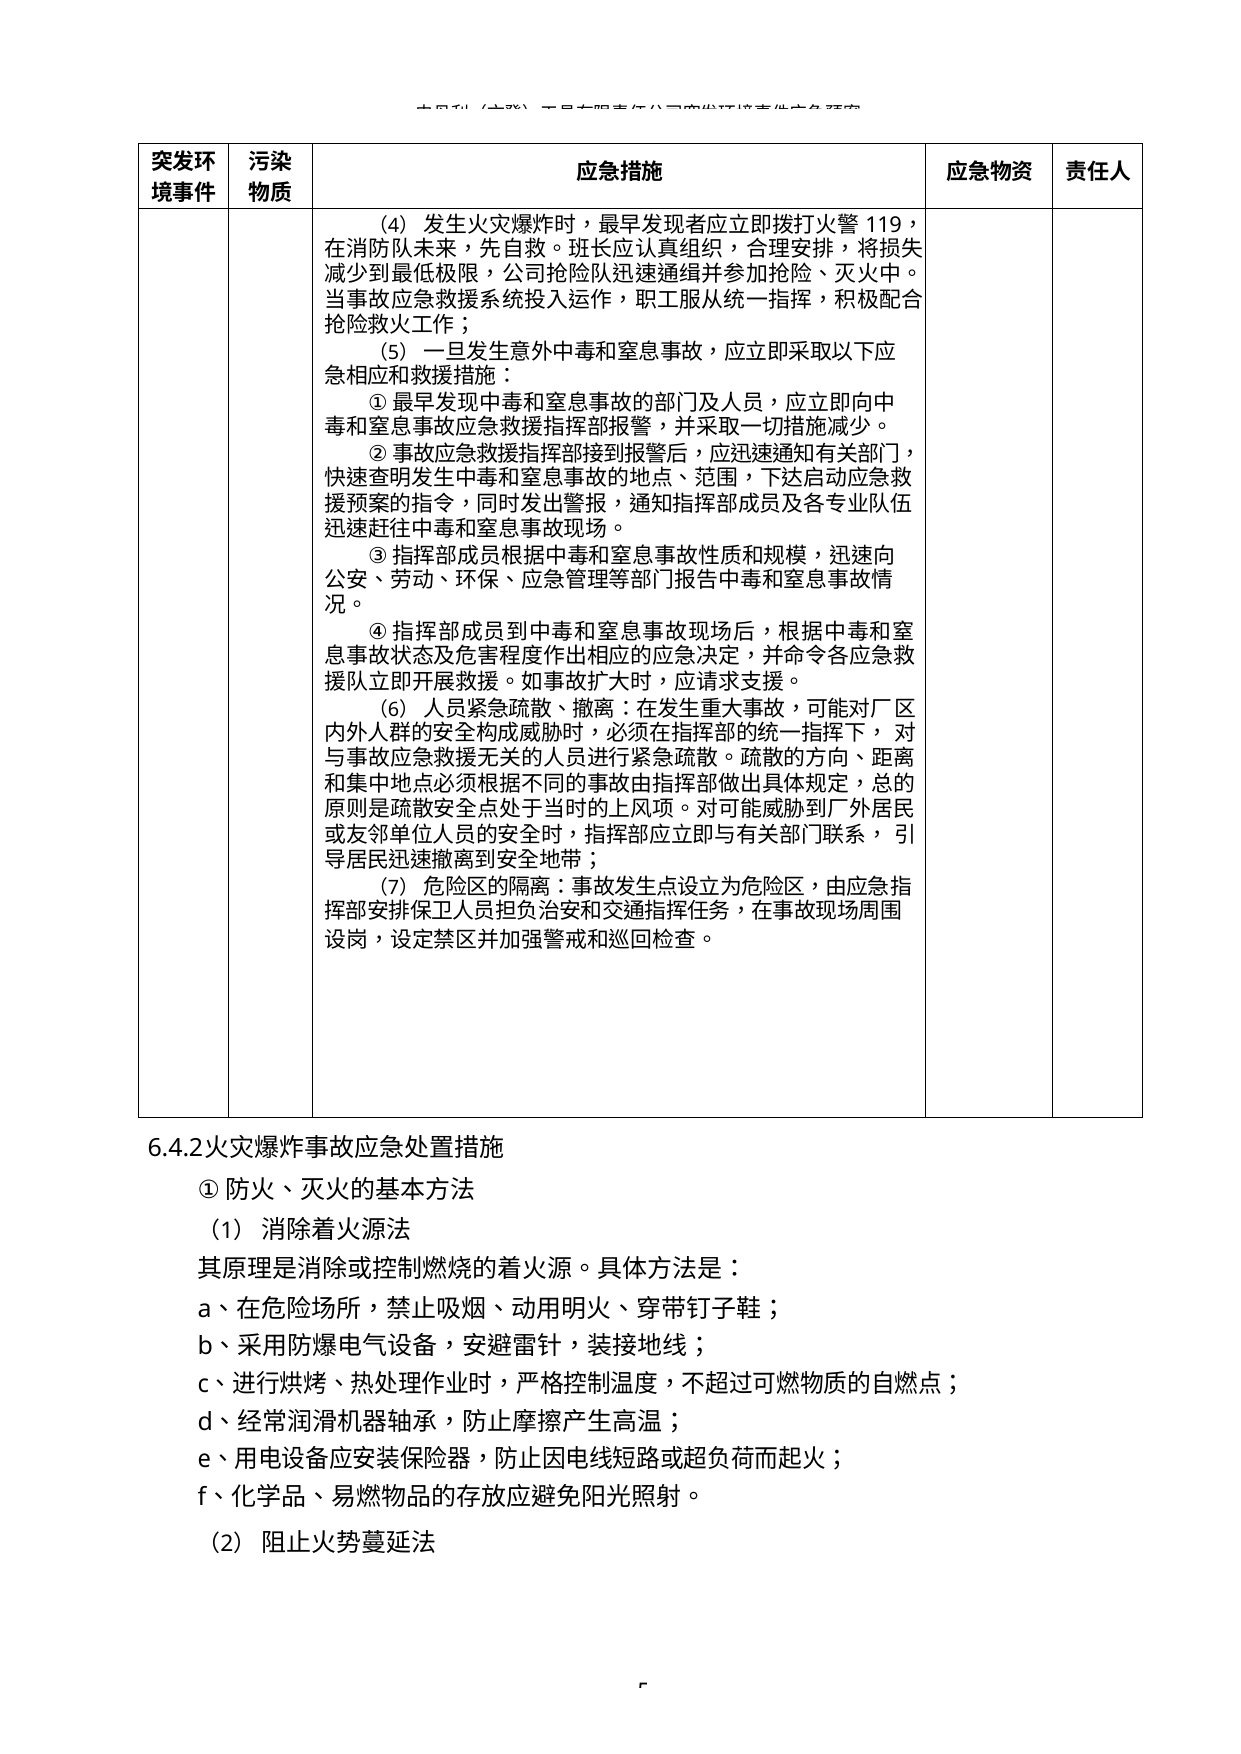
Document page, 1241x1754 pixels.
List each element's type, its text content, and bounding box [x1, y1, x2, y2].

table_header 责任人 [1053, 144, 1142, 208]
table_header 污染 物质 [229, 144, 312, 208]
text 其原理是消除或控制燃烧的着火源。具体方法是： [197, 1251, 1232, 1285]
text e、用电设备应安装保险器，防止因电线短路或超负荷而起火； f、化学品、易燃物品的存放应避免阳光照射。 [197, 1441, 884, 1513]
list 火灾爆炸事故应急处置措施 [147, 1122, 1232, 1164]
table_header 应急措施 [313, 144, 925, 208]
list 消除着火源法 [197, 1212, 1232, 1246]
table_cell [926, 209, 1052, 1117]
text a、在危险场所，禁止吸烟、动用明火、穿带钉子鞋； b、采用防爆电气设备，安避雷针，装接地线； [197, 1290, 798, 1362]
text c、进行烘烤、热处理作业时，严格控制温度，不超过可燃物质的自燃点； d、经常润滑机器轴承，防止摩擦产生高温； [197, 1366, 979, 1437]
table_header 突发环 境事件 [139, 144, 228, 208]
table_cell [1053, 209, 1142, 1117]
text ①防火、灭火的基本方法 [197, 1164, 1232, 1207]
list 阻止火势蔓延法 [197, 1517, 1232, 1560]
table_cell [229, 209, 312, 1117]
table_cell [139, 209, 228, 1117]
table_cell 发生火灾爆炸时，最早发现者应立即拨打火警 119， 在消防队未来，先自救。班长应认真组织，合理安排，将损失减少到最低极限，公司抢险队迅速通缉并参加抢险、灭火中。当事故应急救援系统投入运作，职工服从统一指挥，积极配合抢险救火工作； 一旦发生意外中毒和窒息事故，应立即采取以下应急相应和救援措施： ①最早发现中毒和窒息事故的部门及人员，应立即向中毒和窒息事故应急救援指挥部报警，并采取一切措施减少。 ②事故应急救援指挥部接到报警后，应迅速通知有关部门， 快速查明发生中毒和窒息事故的地点、范围，下达启动应急救援预案的指令，同时发出警报，通知指挥部成员及各专业队伍迅速赶往中毒和窒息事故现场。 ③指挥部成员根据中毒和窒息事故性质和规模，迅速向公安、劳动、环保、应急管理等部门报告中毒和窒息事故情况。 ④指挥部成员到中毒和窒息事故现场后，根据中毒和窒息事故状态及危害程度作出相应的应急决定，并命令各应急救援队立即开展救援。如事故扩大时，应请求支援。 人员紧急疏散、撤离：在发生重大事故，可能对厂区内外人群的安全构成威胁时，必须在指挥部的统一指挥下， 对与事故应急救援无关的人员进行紧急疏散。疏散的方向、距离和集中地点必须根据不同的事故由指挥部做出具体规定，总的原则是疏散安全点处于当时的上风项。对可能威胁到厂外居民或友邻单位人员的安全时，指挥部应立即与有关部门联系， 引导居民迅速撤离到安全地带； 危险区的隔离：事故发生点设立为危险区，由应急指挥部安排保卫人员担负治安和交通指挥任务，在事故现场周围 设岗，设定禁区并加强警戒和巡回检查。 [313, 209, 925, 1117]
table_header 应急物资 [926, 144, 1052, 208]
